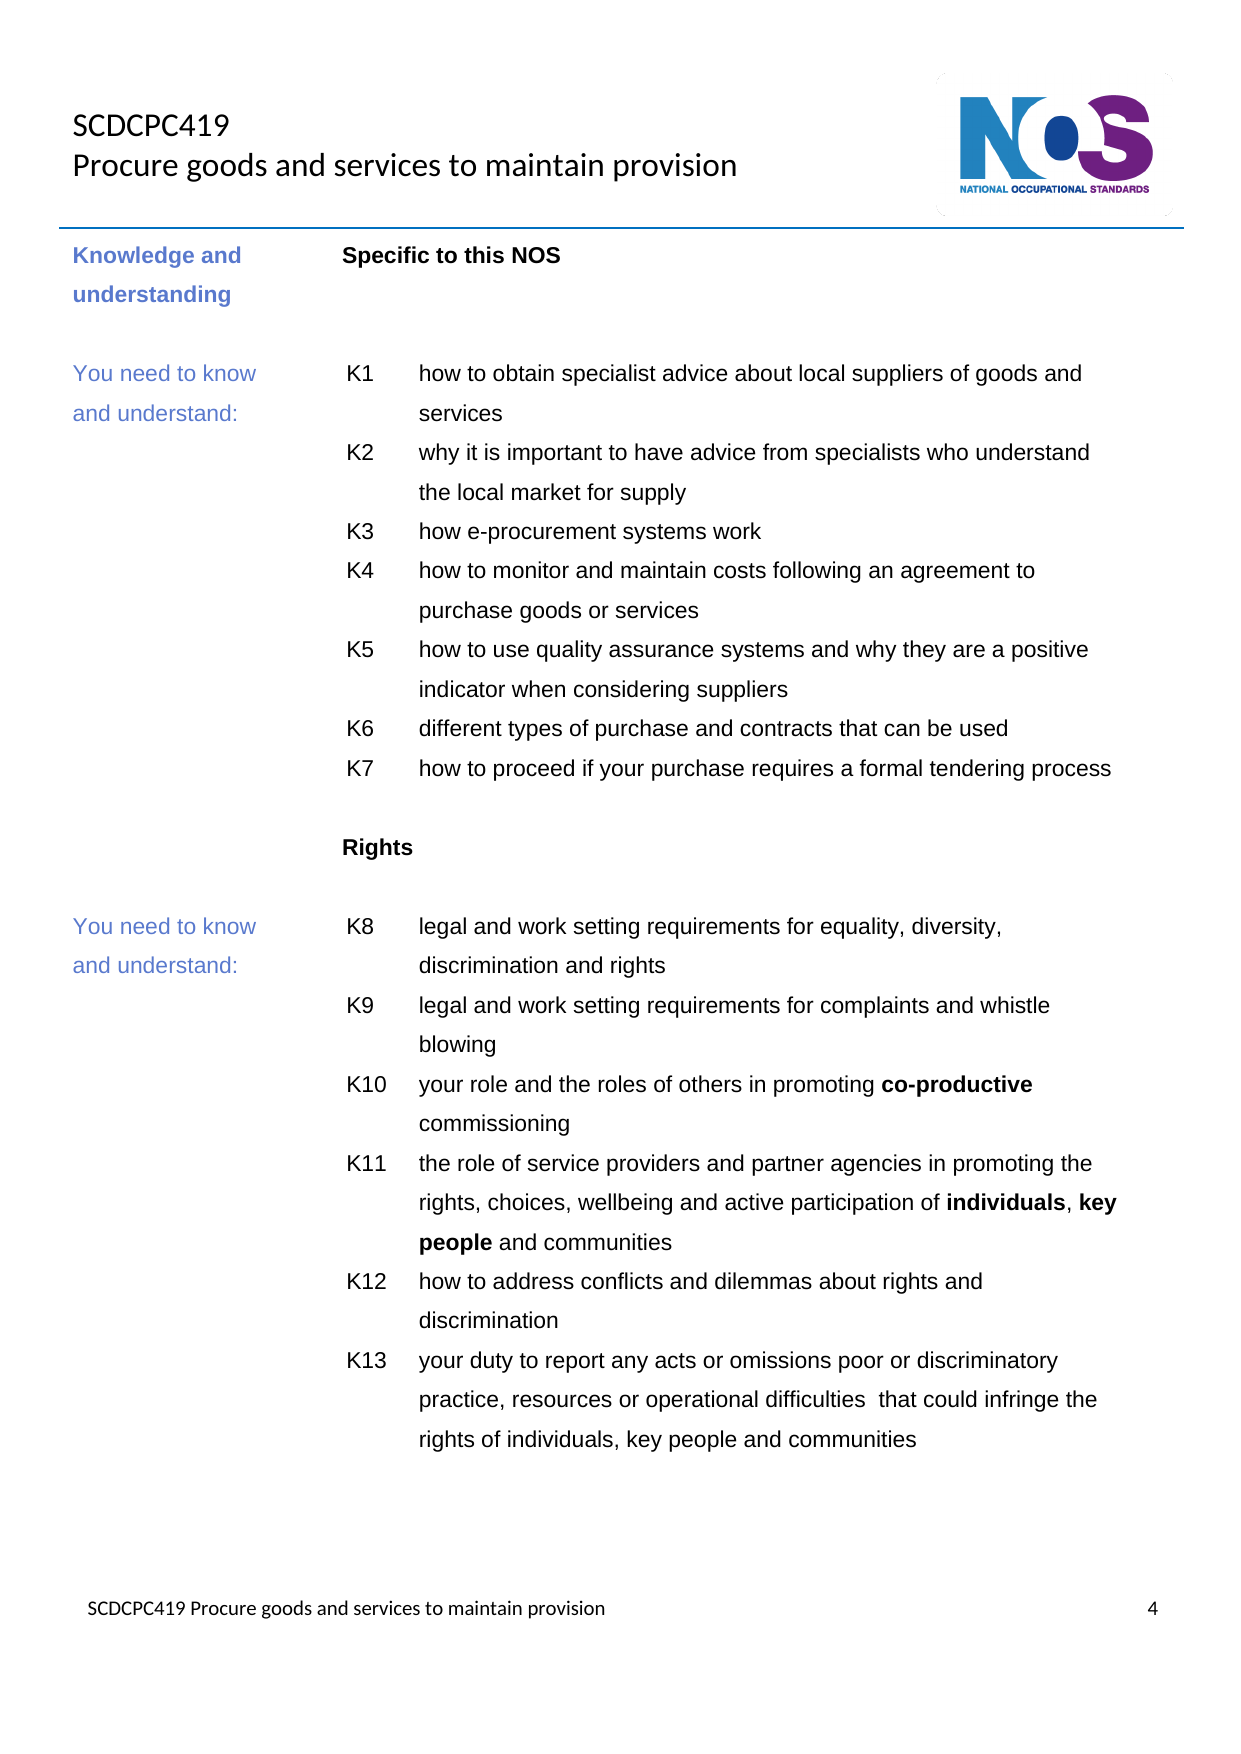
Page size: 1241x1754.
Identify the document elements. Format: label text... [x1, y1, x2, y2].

picture [936, 73, 1173, 216]
